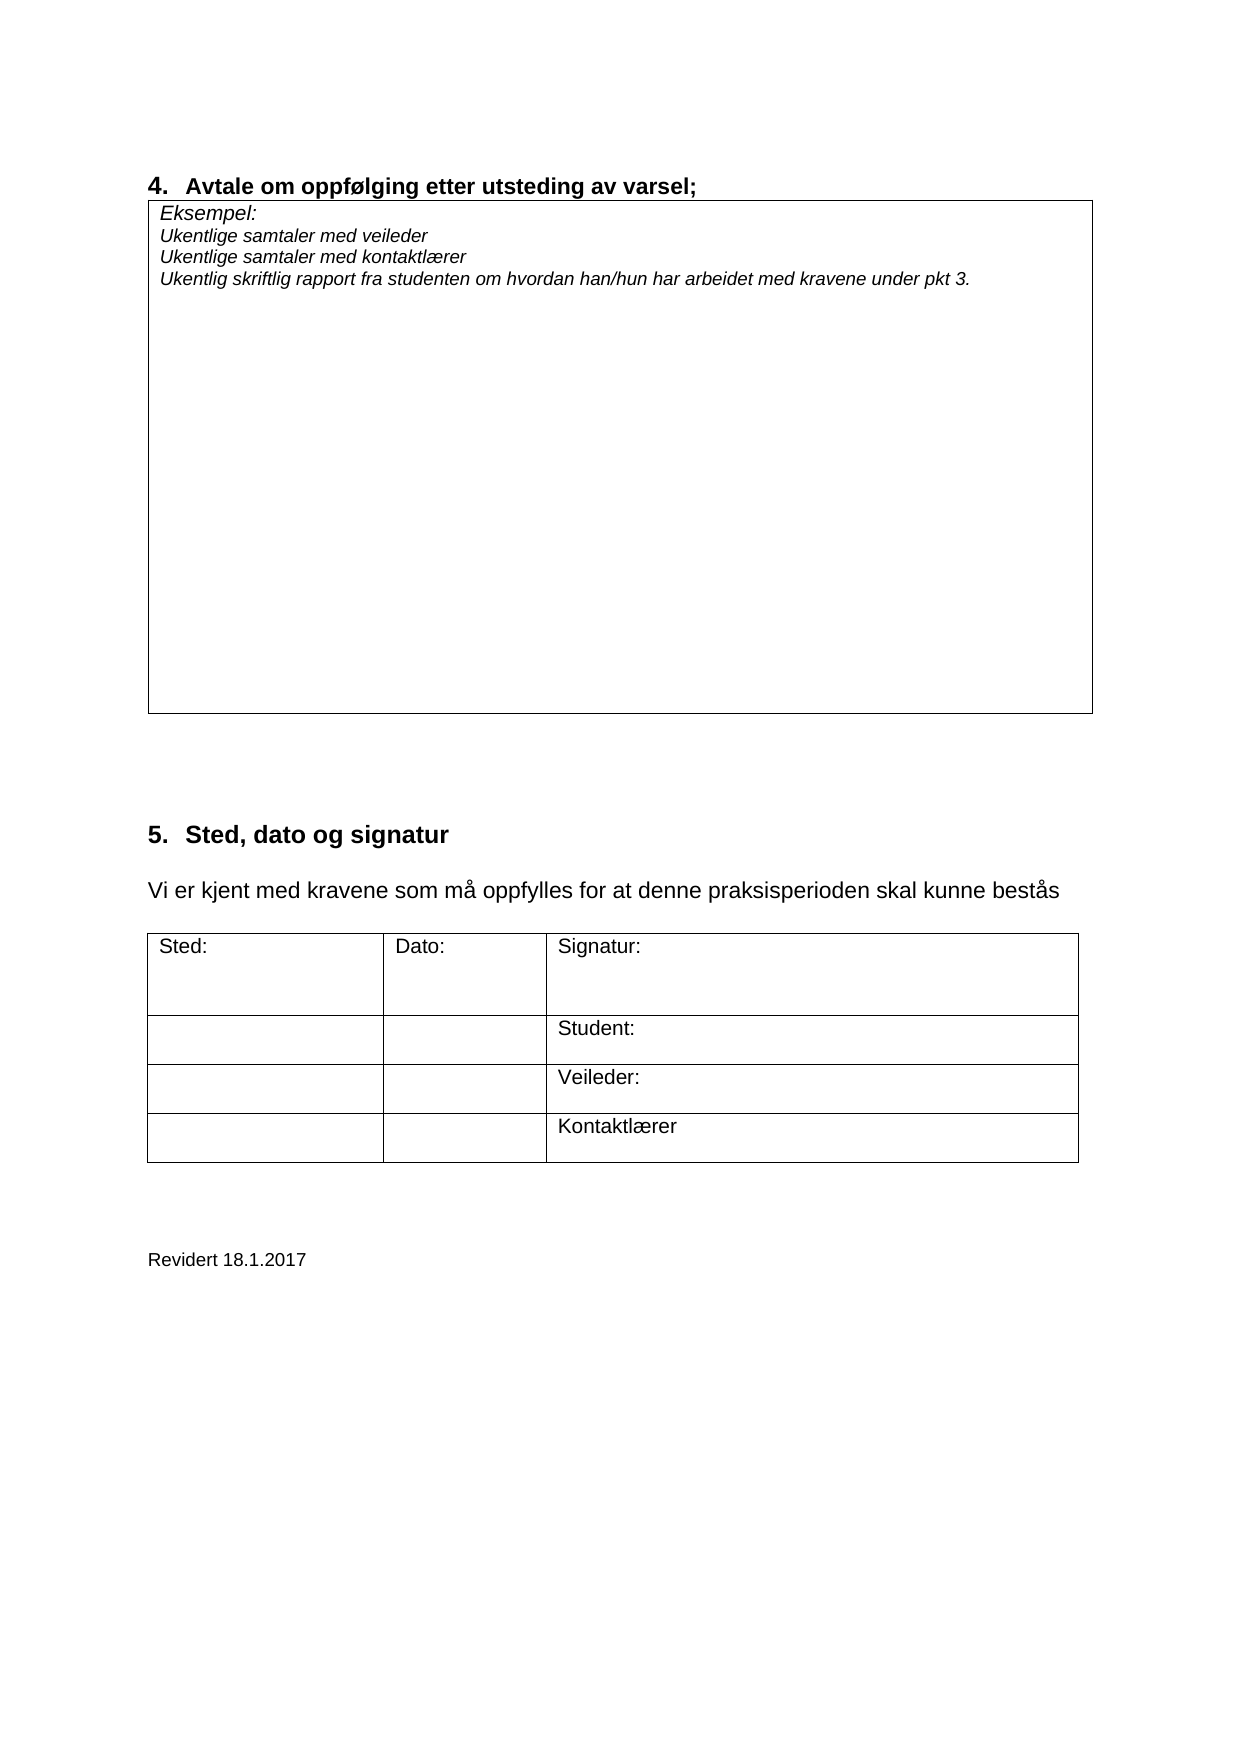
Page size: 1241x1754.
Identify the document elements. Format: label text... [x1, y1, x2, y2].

table_cell Student: [547, 1016, 1078, 1064]
table_cell [148, 1065, 383, 1113]
table_cell [384, 1114, 546, 1162]
table_header Eksempel: Ukentlige samtaler med veileder Ukentlige samtaler med kontaktlærer Ukentlig skriftlig rapport fra studenten om hvordan han/hun har arbeidet med kravene under pkt 3. [149, 201, 1092, 713]
table_cell Veileder: [547, 1065, 1078, 1113]
text Vi er kjent med kravene som må oppfylles for at denne praksisperioden skal kunne bestås [148, 877, 1092, 904]
table_cell [148, 1016, 383, 1064]
list Sted, dato og signatur [148, 820, 1092, 848]
table_header Dato: [384, 934, 546, 1015]
table_cell [384, 1016, 546, 1064]
table_cell [148, 1114, 383, 1162]
table_header Sted: [148, 934, 383, 1015]
list Avtale om oppfølging etter utsteding av varsel; [148, 171, 1092, 199]
table_cell Kontaktlærer [547, 1114, 1078, 1162]
table_header Signatur: [547, 934, 1078, 1015]
table_cell [384, 1065, 546, 1113]
text Revidert 18.1.2017 [148, 1249, 1092, 1271]
